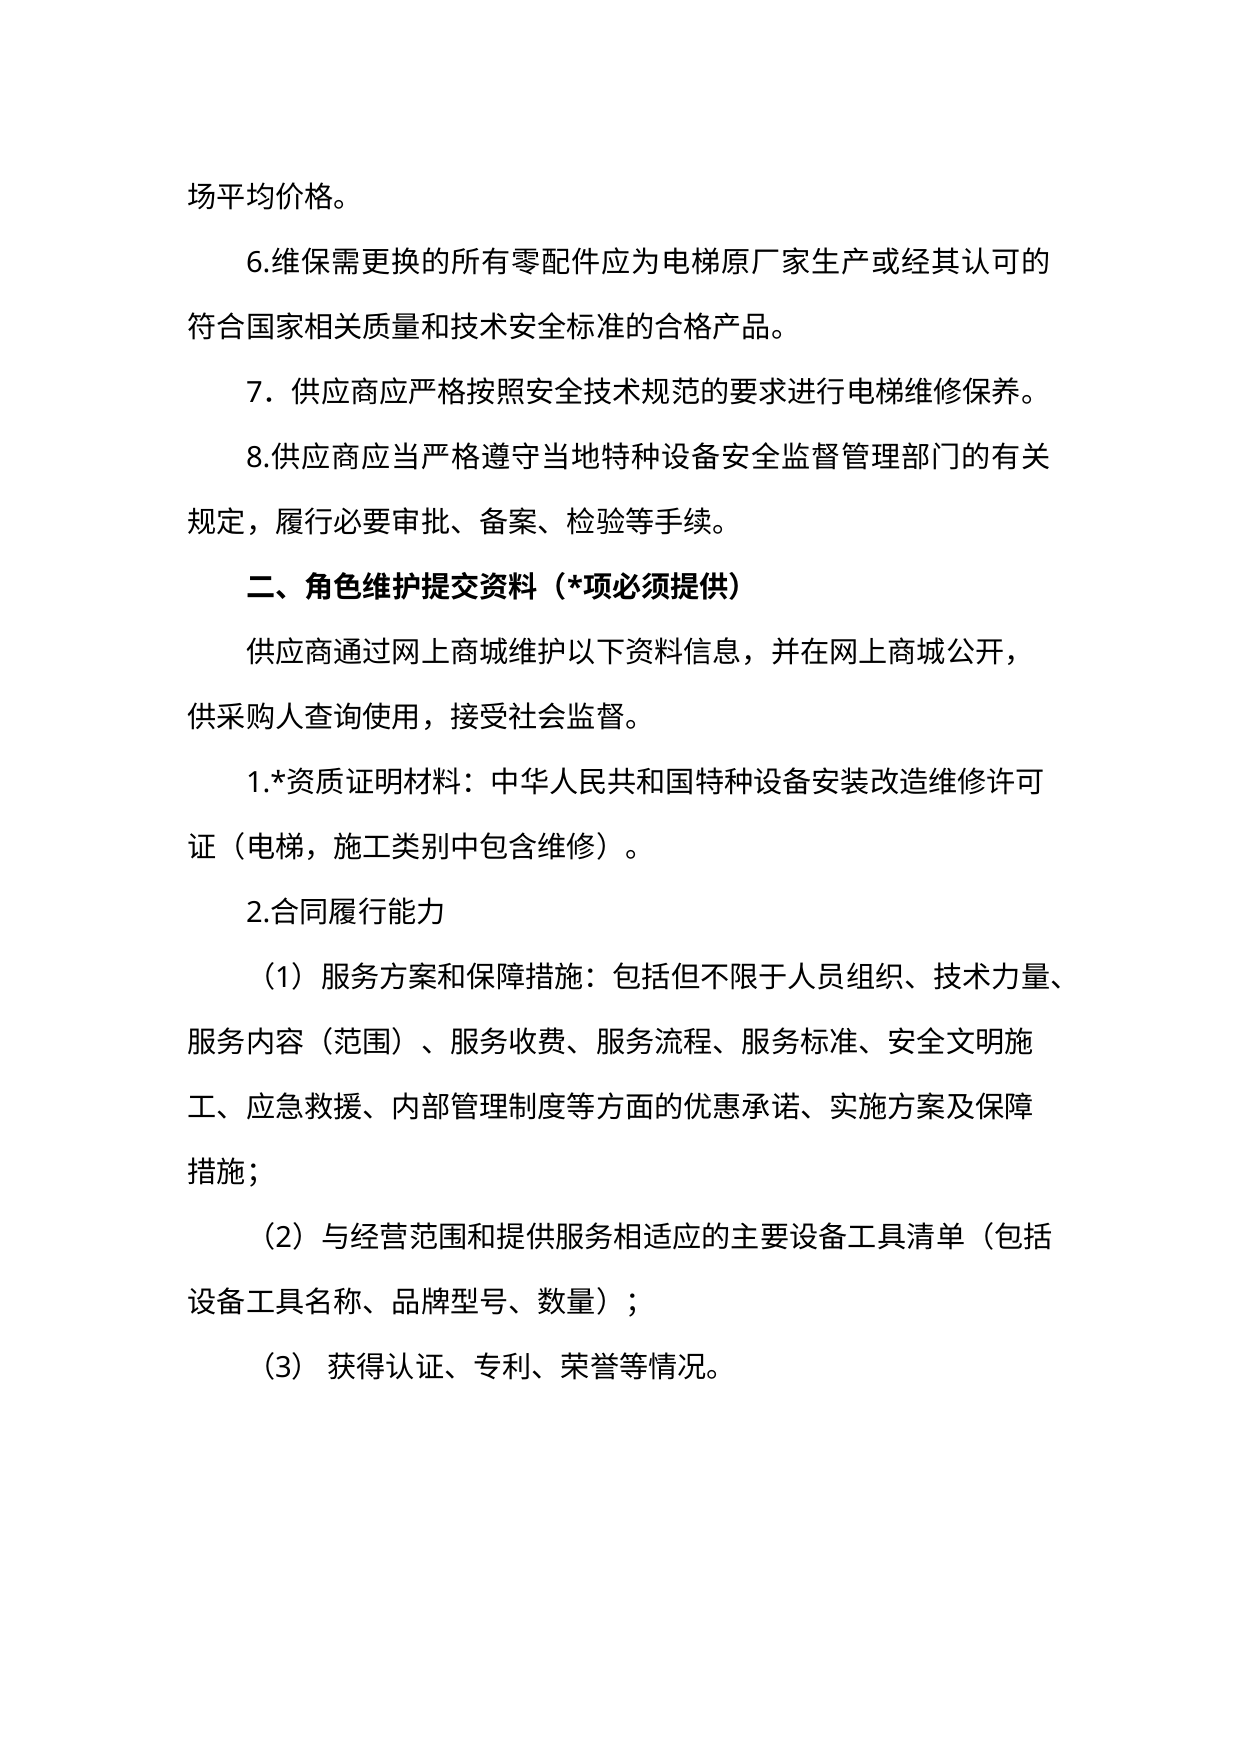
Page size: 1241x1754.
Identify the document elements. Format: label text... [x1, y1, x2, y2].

text 7．供应商应严格按照安全技术规范的要求进行电梯维修保养。 [187, 357, 1053, 422]
text 供应商通过网上商城维护以下资料信息，并在网上商城公开，供采购人查询使用，接受社会监督。 [187, 617, 1053, 747]
text 6.维保需更换的所有零配件应为电梯原厂家生产或经其认可的符合国家相关质量和技术安全标准的合格产品。 [187, 227, 1053, 357]
text 8.供应商应当严格遵守当地特种设备安全监督管理部门的有关规定，履行必要审批、备案、检验等手续。 [187, 422, 1053, 552]
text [187, 162, 1053, 227]
text （1）服务方案和保障措施：包括但不限于人员组织、技术力量、服务内容（范围）、服务收费、服务流程、服务标准、安全文明施工、应急救援、内部管理制度等方面的优惠承诺、实施方案及保障措施； [187, 942, 1053, 1202]
text （3） 获得认证、专利、荣誉等情况。 [187, 1332, 1053, 1397]
text 1.*资质证明材料：中华人民共和国特种设备安装改造维修许可证（电梯，施工类别中包含维修）。 [187, 747, 1053, 877]
text 2.合同履行能力 [187, 877, 1053, 942]
text （2）与经营范围和提供服务相适应的主要设备工具清单（包括设备工具名称、品牌型号、数量）； [187, 1202, 1053, 1332]
text 二、角色维护提交资料（*项必须提供） [187, 552, 1053, 617]
